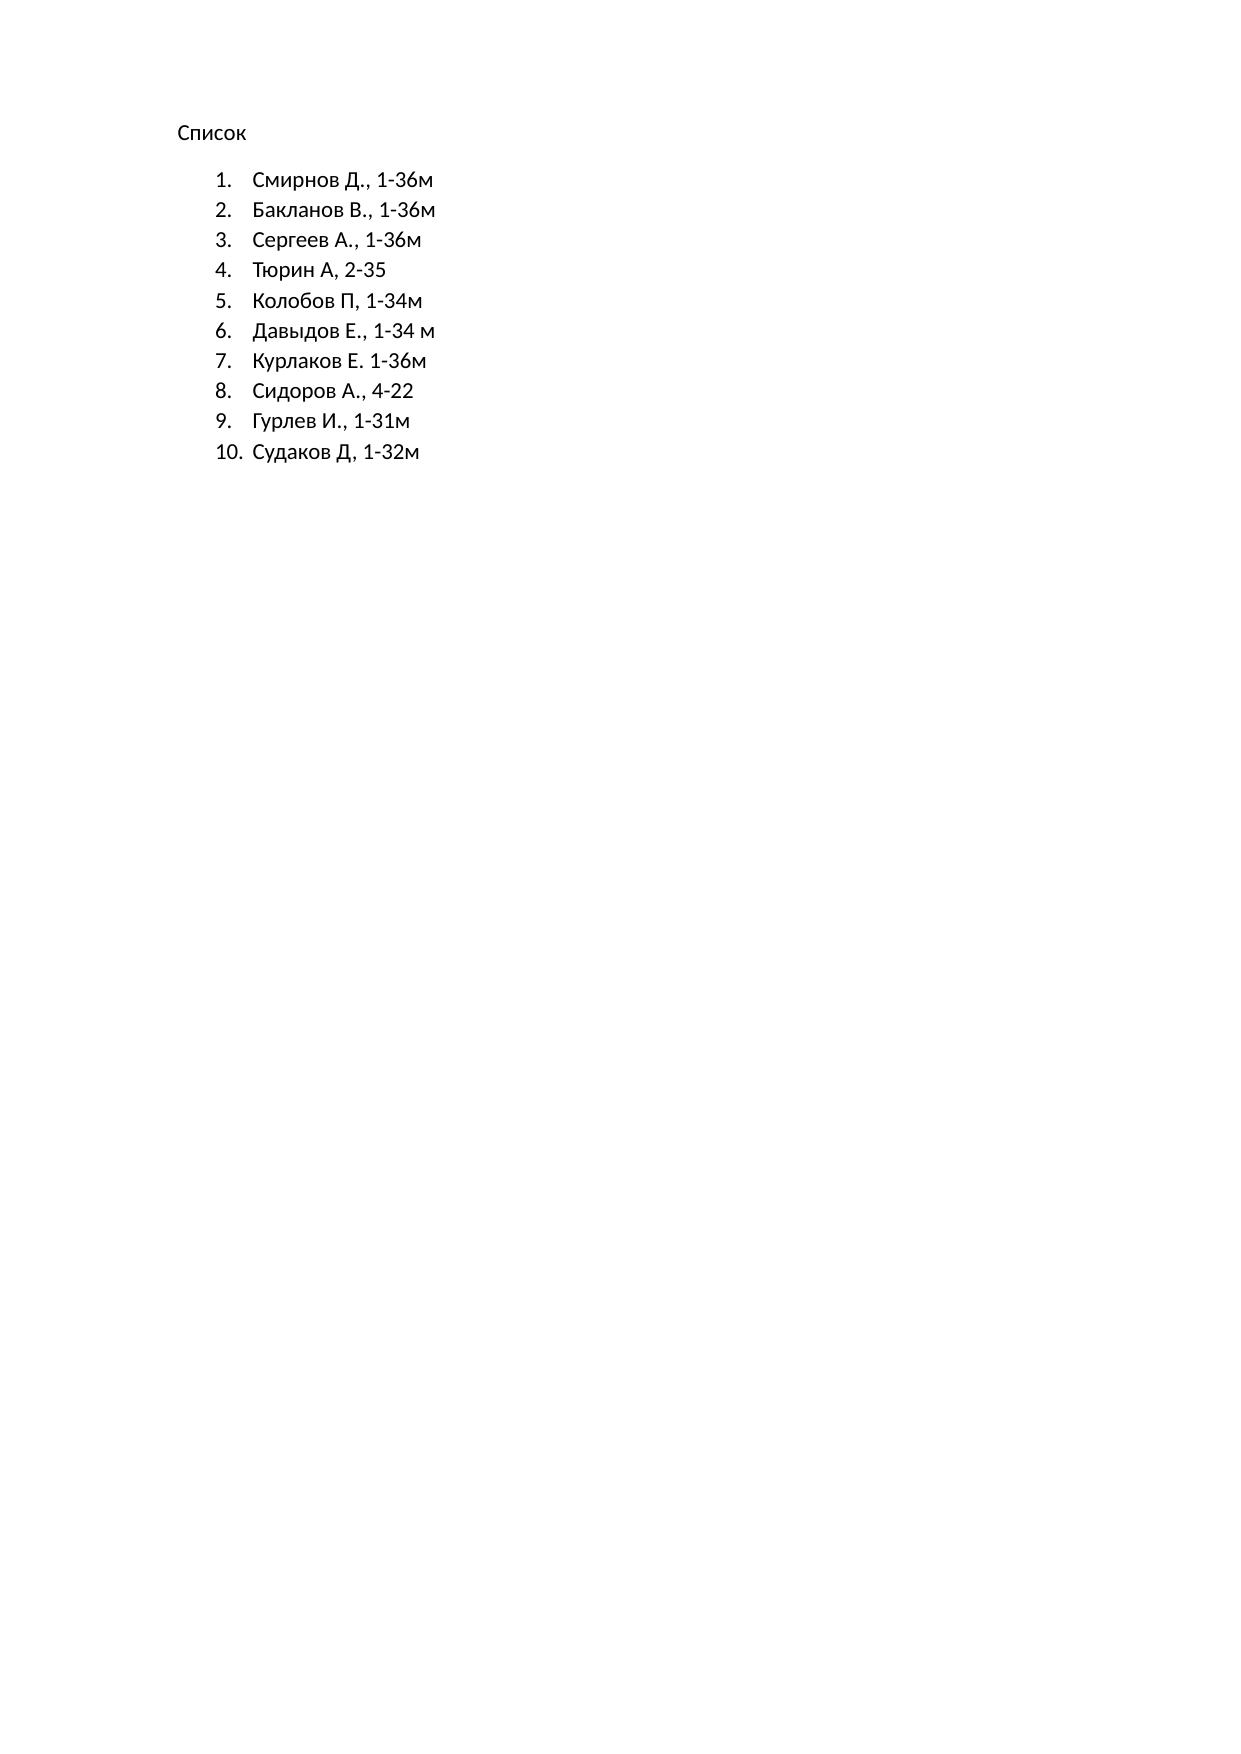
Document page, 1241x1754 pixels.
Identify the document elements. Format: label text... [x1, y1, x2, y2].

list Сергеев А., 1-36м [215, 225, 1152, 253]
list Бакланов В., 1-36м [215, 195, 1152, 223]
list Гурлев И., 1-31м [215, 407, 1152, 435]
list Сидоров А., 4-22 [215, 376, 1152, 404]
text Список [177, 118, 1152, 146]
list Колобов П, 1-34м [215, 286, 1152, 314]
list Тюрин А, 2-35 [215, 256, 1152, 284]
list Судаков Д, 1-32м [215, 437, 1152, 465]
list Давыдов Е., 1-34 м [215, 316, 1152, 344]
list Смирнов Д., 1-36м [215, 165, 1152, 193]
list Курлаков Е. 1-36м [215, 346, 1152, 374]
